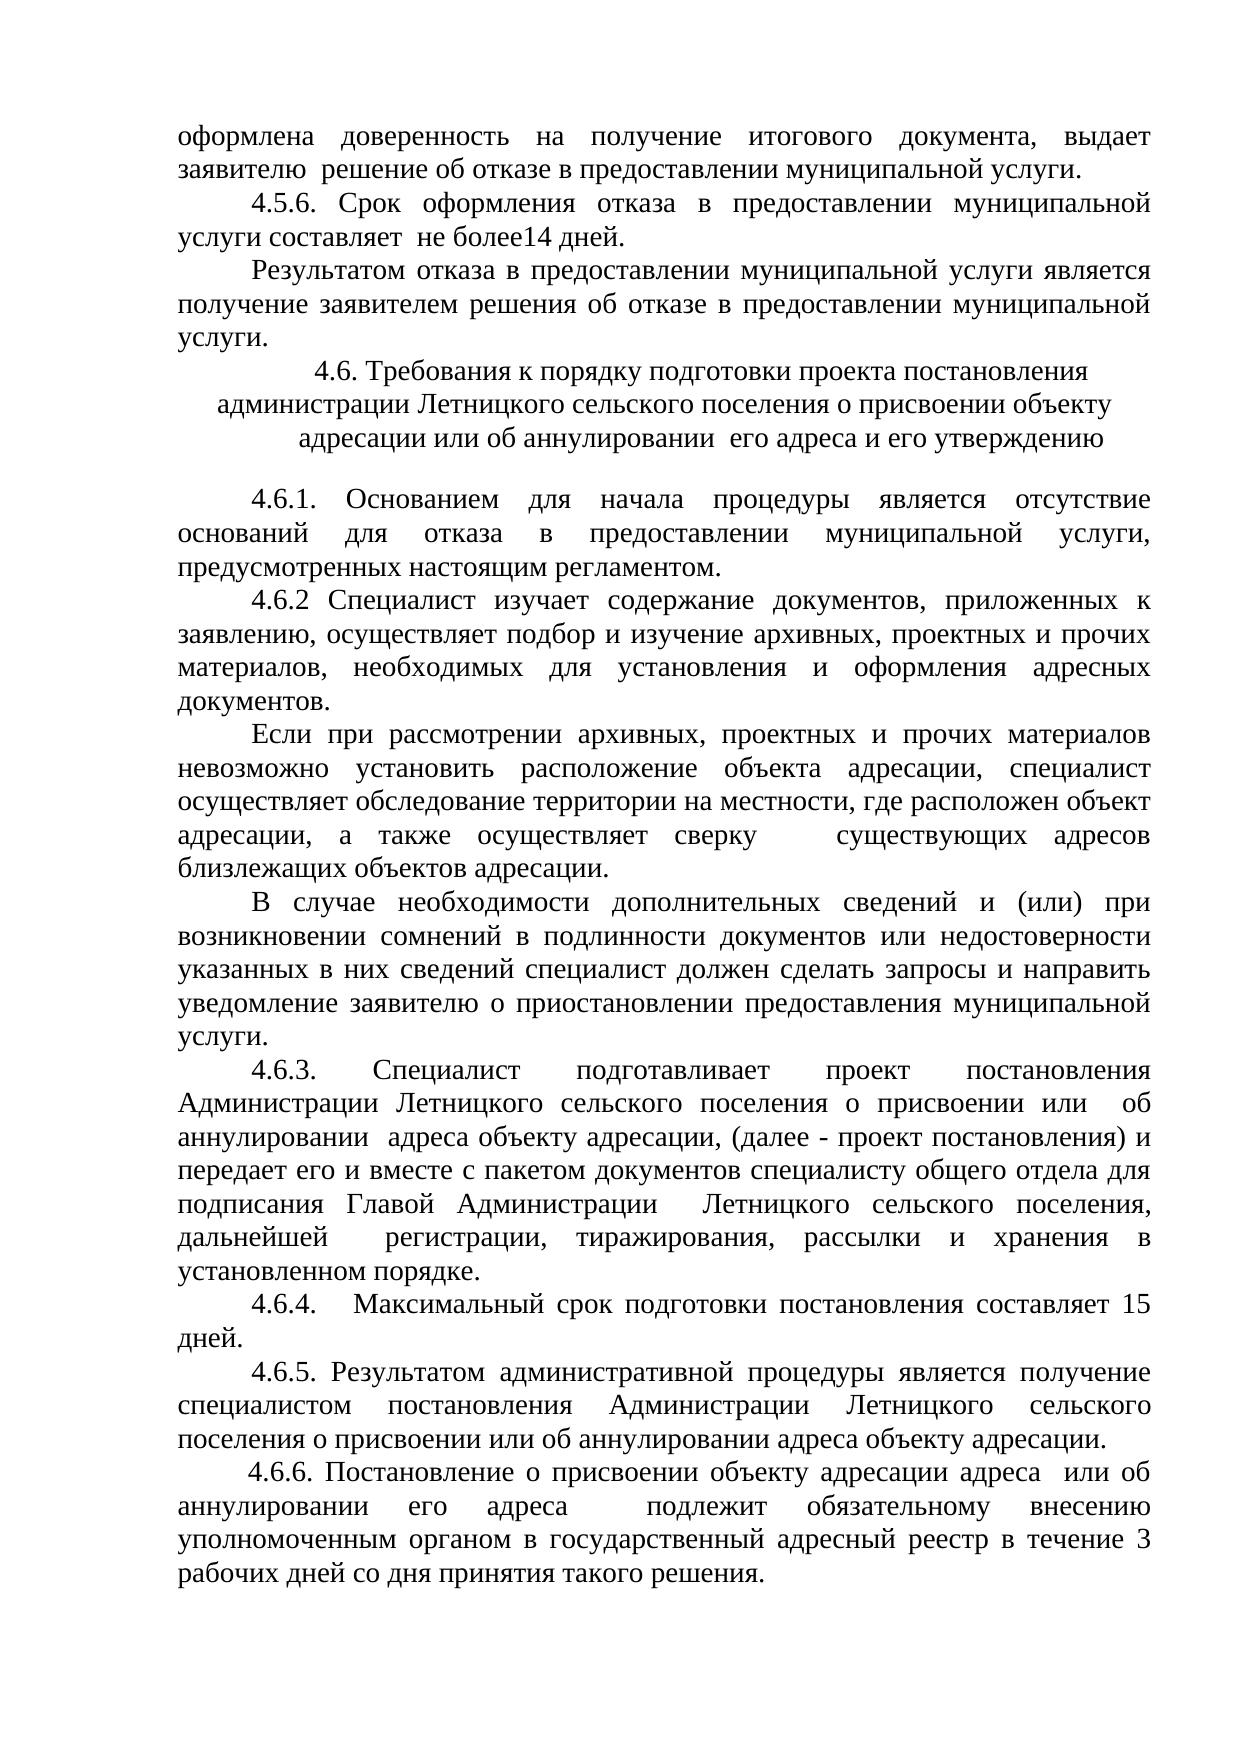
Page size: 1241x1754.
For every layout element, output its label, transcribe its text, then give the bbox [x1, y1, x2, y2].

text адресации или об аннулировании его адреса и его утверждению [177, 420, 1152, 453]
text 4.6. Требования к порядку подготовки проекта постановления администрации Летницкого сельского поселения о присвоении объекту [177, 353, 1152, 420]
text 4.6.5. Результатом административной процедуры является получение специалистом постановления Администрации Летницкого сельского поселения о присвоении или об аннулировании адреса объекту адресации. [177, 1354, 1152, 1454]
text Результатом отказа в предоставлении муниципальной услуги является получение заявителем решения об отказе в предоставлении муниципальной услуги. [177, 252, 1152, 353]
text 4.6.2 Специалист изучает содержание документов, приложенных к заявлению, осуществляет подбор и изучение архивных, проектных и прочих материалов, необходимых для установления и оформления адресных документов. [177, 582, 1152, 716]
text 4.6.4. Максимальный срок подготовки постановления составляет 15 дней. [177, 1287, 1152, 1354]
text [177, 118, 1152, 185]
text 4.5.6. Срок оформления отказа в предоставлении муниципальной услуги составляет не более14 дней. [177, 185, 1152, 252]
text 4.6.3. Специалист подготавливает проект постановления Администрации Летницкого сельского поселения о присвоении или об аннулировании адреса объекту адресации, (далее - проект постановления) и передает его и вместе с пакетом документов специалисту общего отдела для подписания Главой Администрации Летницкого сельского поселения, дальнейшей регистрации, тиражирования, рассылки и хранения в установленном порядке. [177, 1052, 1152, 1287]
text Если при рассмотрении архивных, проектных и прочих материалов невозможно установить расположение объекта адресации, специалист осуществляет обследование территории на местности, где расположен объект адресации, а также осуществляет сверку существующих адресов близлежащих объектов адресации. [177, 716, 1152, 884]
text 4.6.1. Основанием для начала процедуры является отсутствие оснований для отказа в предоставлении муниципальной услуги, предусмотренных настоящим регламентом. [177, 482, 1152, 582]
text 4.6.6. Постановление о присвоении объекту адресации адреса или об аннулировании его адреса подлежит обязательному внесению уполномоченным органом в государственный адресный реестр в течение 3 рабочих дней со дня принятия такого решения. [177, 1454, 1152, 1588]
text В случае необходимости дополнительных сведений и (или) при возникновении сомнений в подлинности документов или недостоверности указанных в них сведений специалист должен сделать запросы и направить уведомление заявителю о приостановлении предоставления муниципальной услуги. [177, 884, 1152, 1052]
